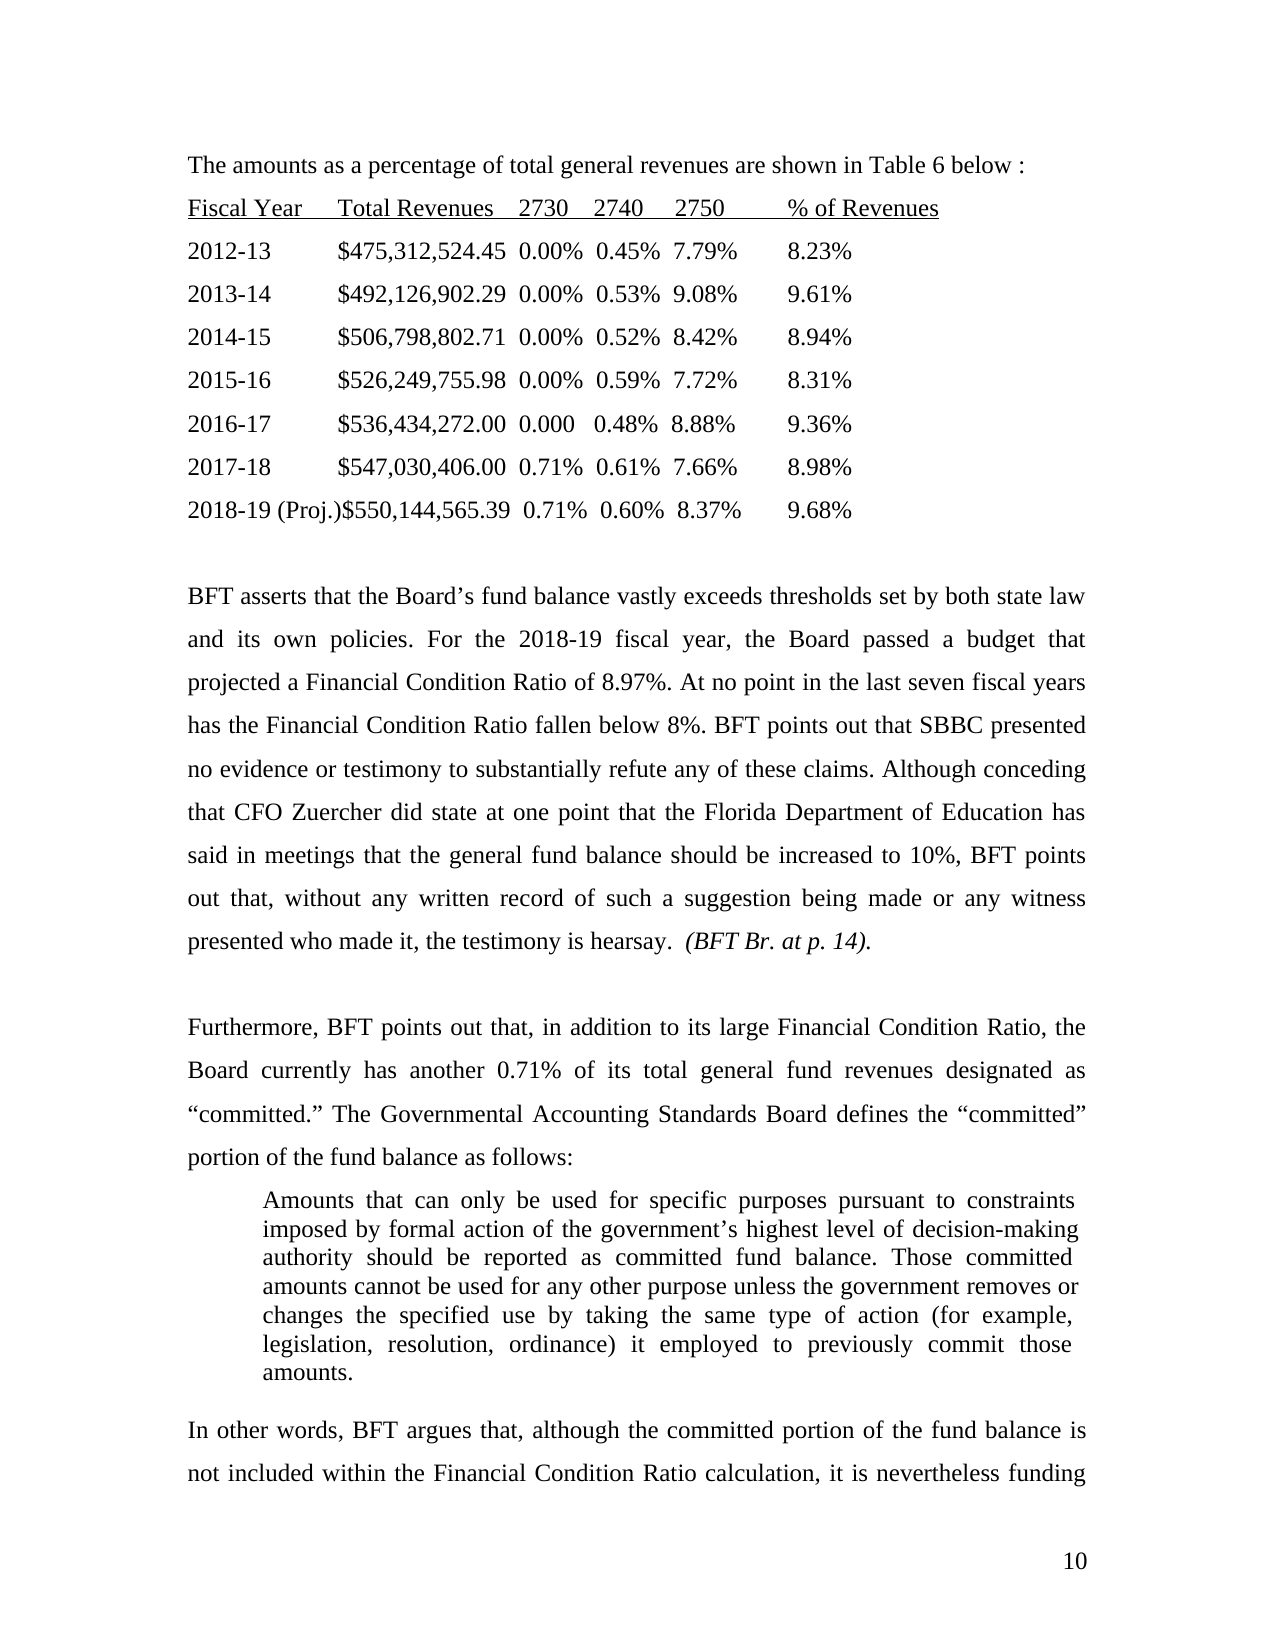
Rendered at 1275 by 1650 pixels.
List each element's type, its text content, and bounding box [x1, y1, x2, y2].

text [187, 1415, 1087, 1487]
text Furthermore, BFT points out that, in addition to its large Financial Condition Ratio, the Board currently has another 0.71% of its total general fund revenues designated as “committed.” The Governmental Accounting Standards Board defines the “committed” portion of the fund balance as follows: [187, 1012, 1087, 1171]
text 2012-13 $475,312,524.45 0.00% 0.45% 7.79% 8.23% [187, 236, 1087, 265]
text 2014-15 $506,798,802.71 0.00% 0.52% 8.42% 8.94% [187, 322, 1087, 351]
text BFT asserts that the Board’s fund balance vastly exceeds thresholds set by both state law and its own policies. For the 2018-19 fiscal year, the Board passed a budget that projected a Financial Condition Ratio of 8.97%. At no point in the last seven fiscal years has the Financial Condition Ratio fallen below 8%. BFT points out that SBBC presented no evidence or testimony to substantially refute any of these claims. Although conceding that CFO Zuercher did state at one point that the Florida Department of Education has said in meetings that the general fund balance should be increased to 10%, BFT points out that, without any written record of such a suggestion being made or any witness presented who made it, the testimony is hearsay. (BFT Br. at p. 14). [187, 581, 1087, 955]
text Fiscal Year Total Revenues 2730 2740 2750 % of Revenues [187, 193, 1087, 222]
text 2018-19 (Proj.)$550,144,565.39 0.71% 0.60% 8.37% 9.68% [187, 495, 1087, 524]
text Amounts that can only be used for specific purposes pursuant to constraints imposed by formal action of the government’s highest level of decision-making authority should be reported as committed fund balance. Those committed amounts cannot be used for any other purpose unless the government removes or changes the specified use by taking the same type of action (for example, legislation, resolution, ordinance) it employed to previously commit those amounts. [187, 1185, 1087, 1386]
text The amounts as a percentage of total general revenues are shown in Table 6 below : [187, 150, 1087, 179]
text 2015-16 $526,249,755.98 0.00% 0.59% 7.72% 8.31% [187, 366, 1087, 394]
text 2016-17 $536,434,272.00 0.000 0.48% 8.88% 9.36% [187, 409, 1087, 437]
text 2017-18 $547,030,406.00 0.71% 0.61% 7.66% 8.98% [187, 452, 1087, 481]
text 2013-14 $492,126,902.29 0.00% 0.53% 9.08% 9.61% [187, 279, 1087, 308]
